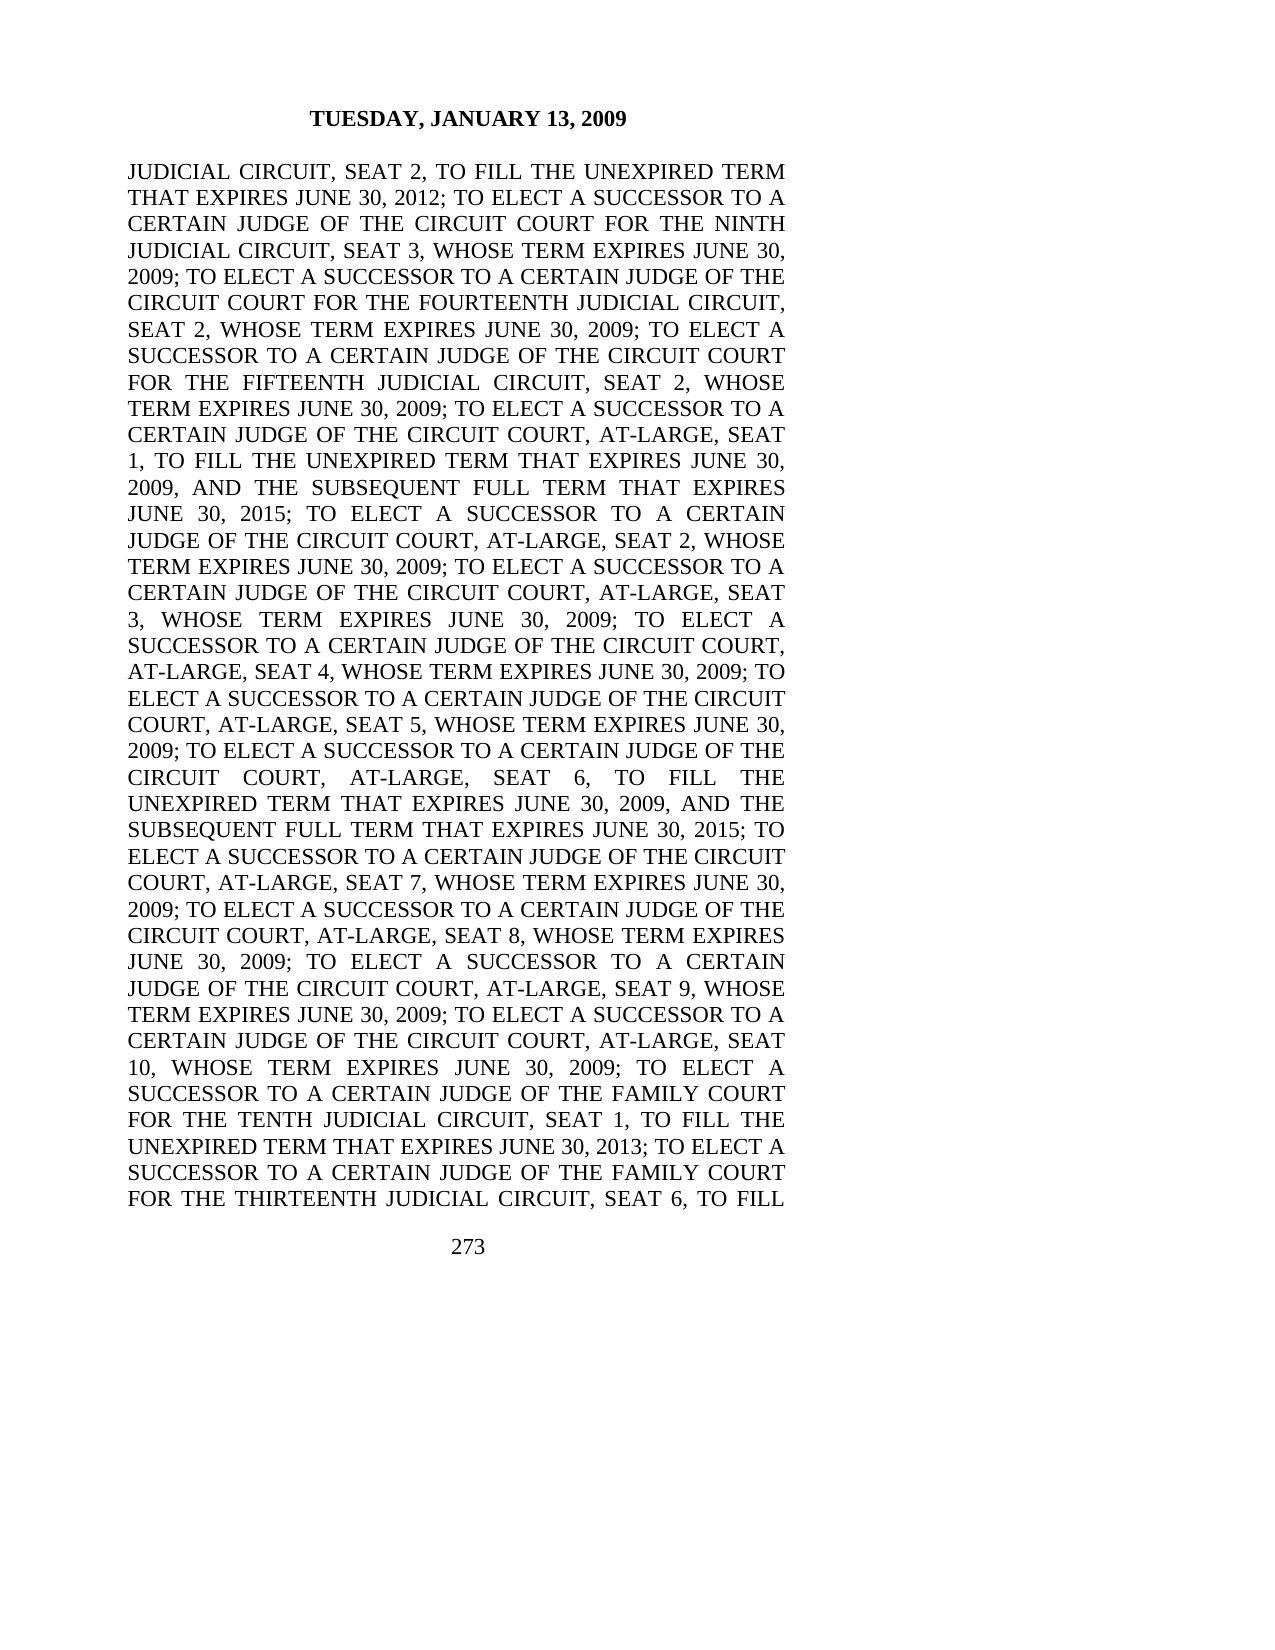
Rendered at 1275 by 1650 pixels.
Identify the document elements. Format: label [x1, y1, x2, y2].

text [127, 158, 786, 1212]
